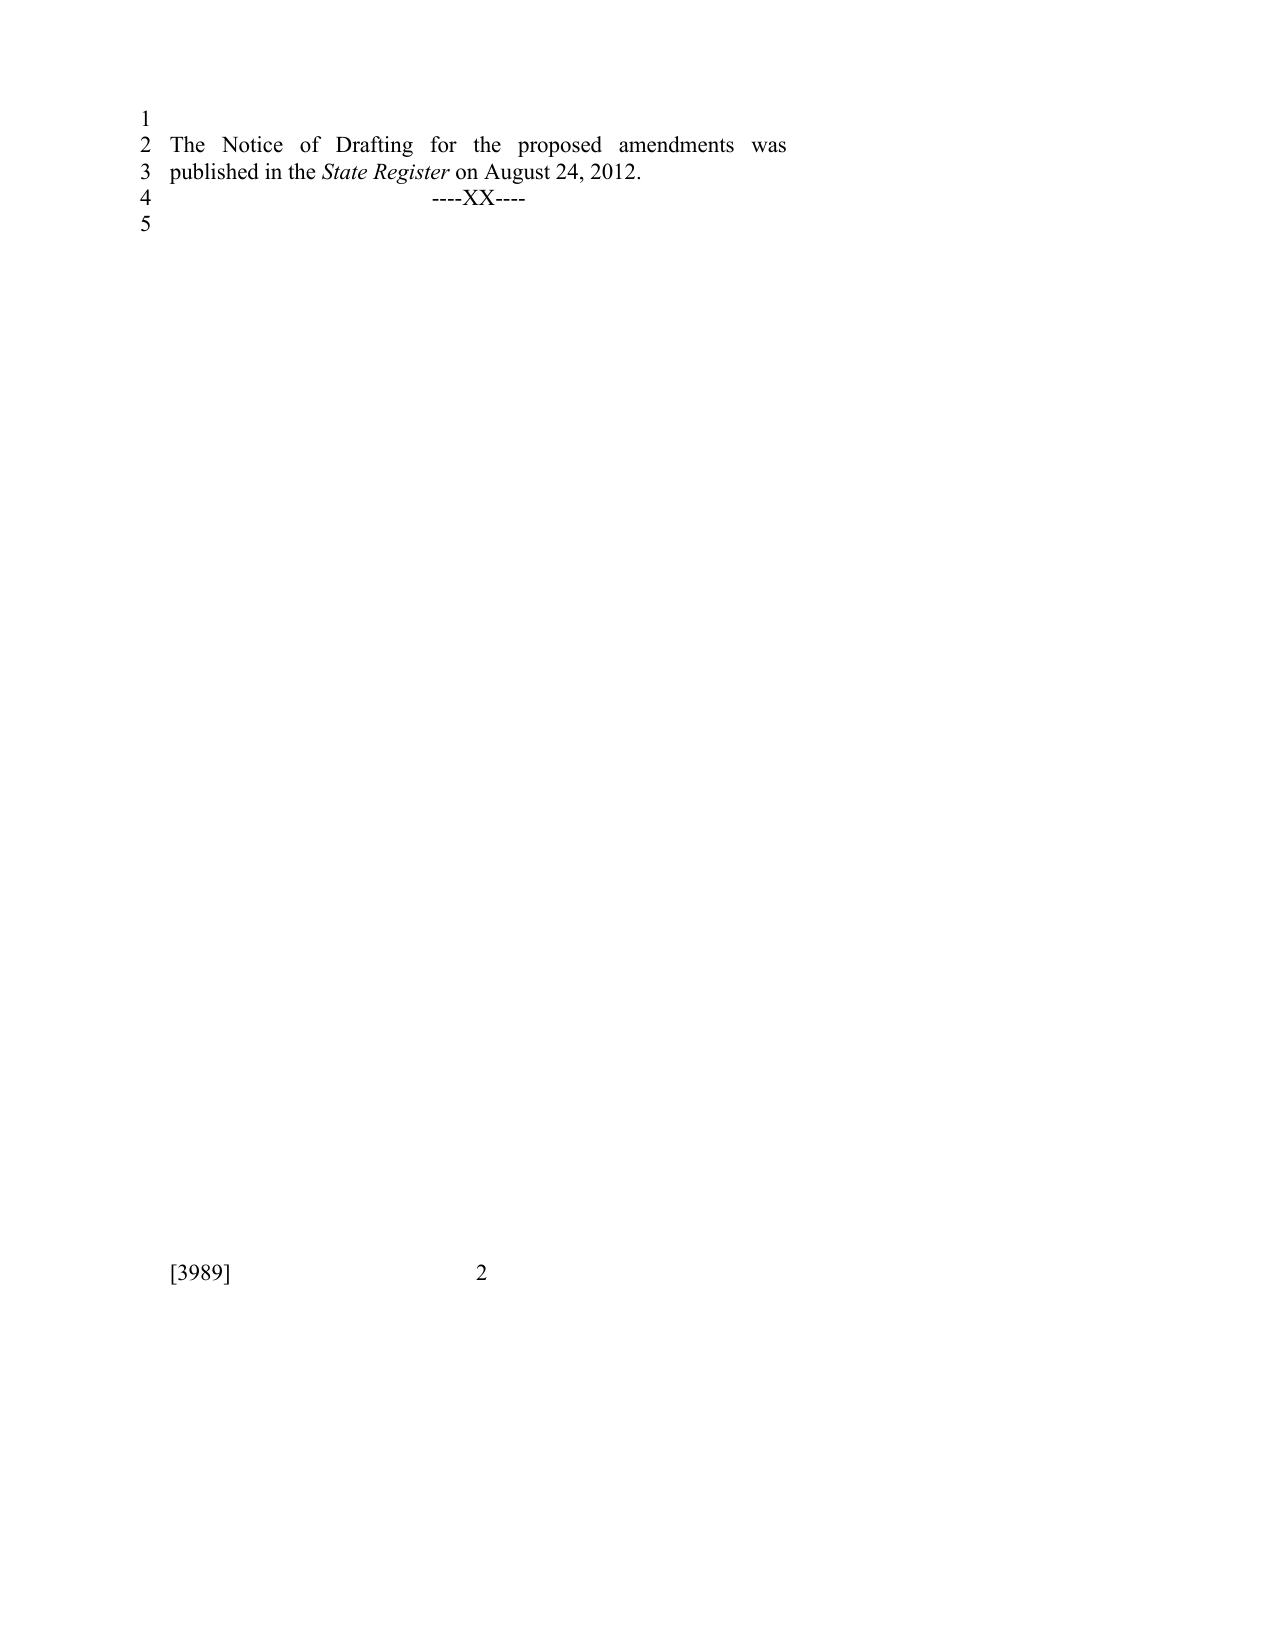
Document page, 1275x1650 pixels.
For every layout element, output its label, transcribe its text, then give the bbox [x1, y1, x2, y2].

text The Notice of Drafting for the proposed amendments was published in the State Register on August 24, 2012. [169, 131, 787, 184]
text ----XX---- [169, 184, 787, 210]
